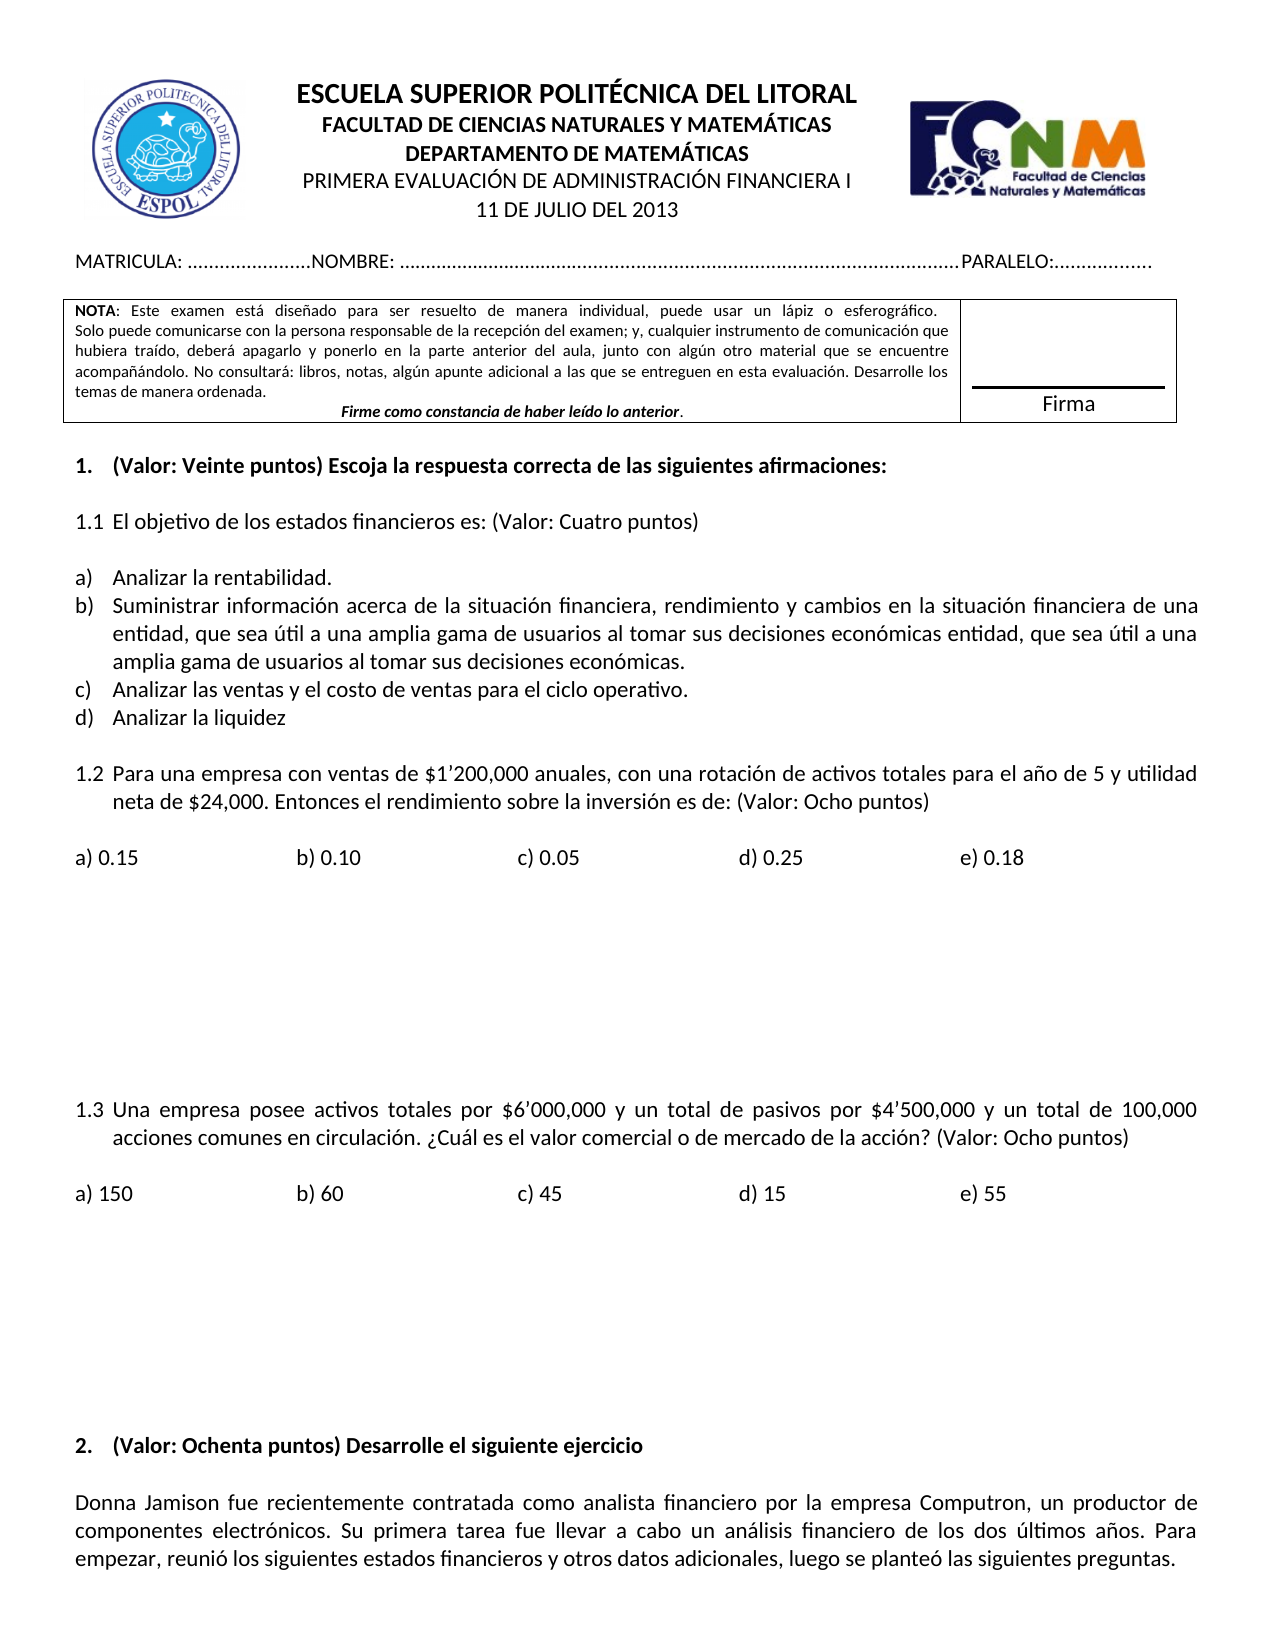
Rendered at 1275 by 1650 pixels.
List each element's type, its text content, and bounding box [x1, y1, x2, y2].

text a) 0.15 b) 0.10 c) 0.05 d) 0.25 e) 0.18 [75, 843, 1200, 871]
list Analizar las ventas y el costo de ventas para el ciclo operativo. [75, 675, 1200, 703]
list Una empresa posee activos totales por $6’000,000 y un total de pasivos por $4’500,000 y un total de 100,000 acciones comunes en circulación. ¿Cuál es el valor comercial o de mercado de la acción? (Valor: Ocho puntos) [75, 1095, 1200, 1151]
list (Valor: Veinte puntos) Escoja la respuesta correcta de las siguientes afirmaciones: [75, 451, 1200, 479]
table_header Firma [961, 300, 1176, 422]
list Para una empresa con ventas de $1’200,000 anuales, con una rotación de activos totales para el año de 5 y utilidad neta de $24,000. Entonces el rendimiento sobre la inversión es de: (Valor: Ocho puntos) [75, 759, 1200, 815]
table_header ESCUELA SUPERIOR POLITÉCNICA DEL LITORAL FACULTAD DE CIENCIAS NATURALES Y MATEMÁTICAS DEPARTAMENTO DE MATEMÁTICAS PRIMERA EVALUACIÓN DE ADMINISTRACIÓN FINANCIERA I 11 DE JULIO DEL 2013 [267, 75, 887, 223]
table_header [64, 75, 267, 223]
list El objetivo de los estados financieros es: (Valor: Cuatro puntos) [75, 507, 1200, 535]
list Analizar la rentabilidad. [75, 563, 1200, 591]
table_header [887, 75, 1169, 223]
list Analizar la liquidez [75, 703, 1200, 731]
table_header NOTA: Este examen está diseñado para ser resuelto de manera individual, puede usar un lápiz o esferográfico. Solo puede comunicarse con la persona responsable de la recepción del examen; y, cualquier instrumento de comunicación que hubiera traído, deberá apagarlo y ponerlo en la parte anterior del aula, junto con algún otro material que se encuentre acompañándolo. No consultará: libros, notas, algún apunte adicional a las que se entreguen en esta evaluación. Desarrolle los temas de manera ordenada. Firme como constancia de haber leído lo anterior. [64, 300, 960, 422]
list (Valor: Ochenta puntos) Desarrolle el siguiente ejercicio [75, 1432, 1200, 1460]
text MATRICULA: NOMBRE: PARALELO: [75, 248, 1200, 273]
text a) 150 b) 60 c) 45 d) 15 e) 55 [75, 1179, 1200, 1207]
picture [910, 100, 1146, 198]
picture [84, 78, 247, 220]
text Donna Jamison fue recientemente contratada como analista financiero por la empresa Computron, un productor de componentes electrónicos. Su primera tarea fue llevar a cabo un análisis financiero de los dos últimos años. Para empezar, reunió los siguientes estados financieros y otros datos adicionales, luego se planteó las siguientes preguntas. [75, 1488, 1200, 1572]
list Suministrar información acerca de la situación financiera, rendimiento y cambios en la situación financiera de una entidad, que sea útil a una amplia gama de usuarios al tomar sus decisiones económicas entidad, que sea útil a una amplia gama de usuarios al tomar sus decisiones económicas. [75, 591, 1200, 675]
